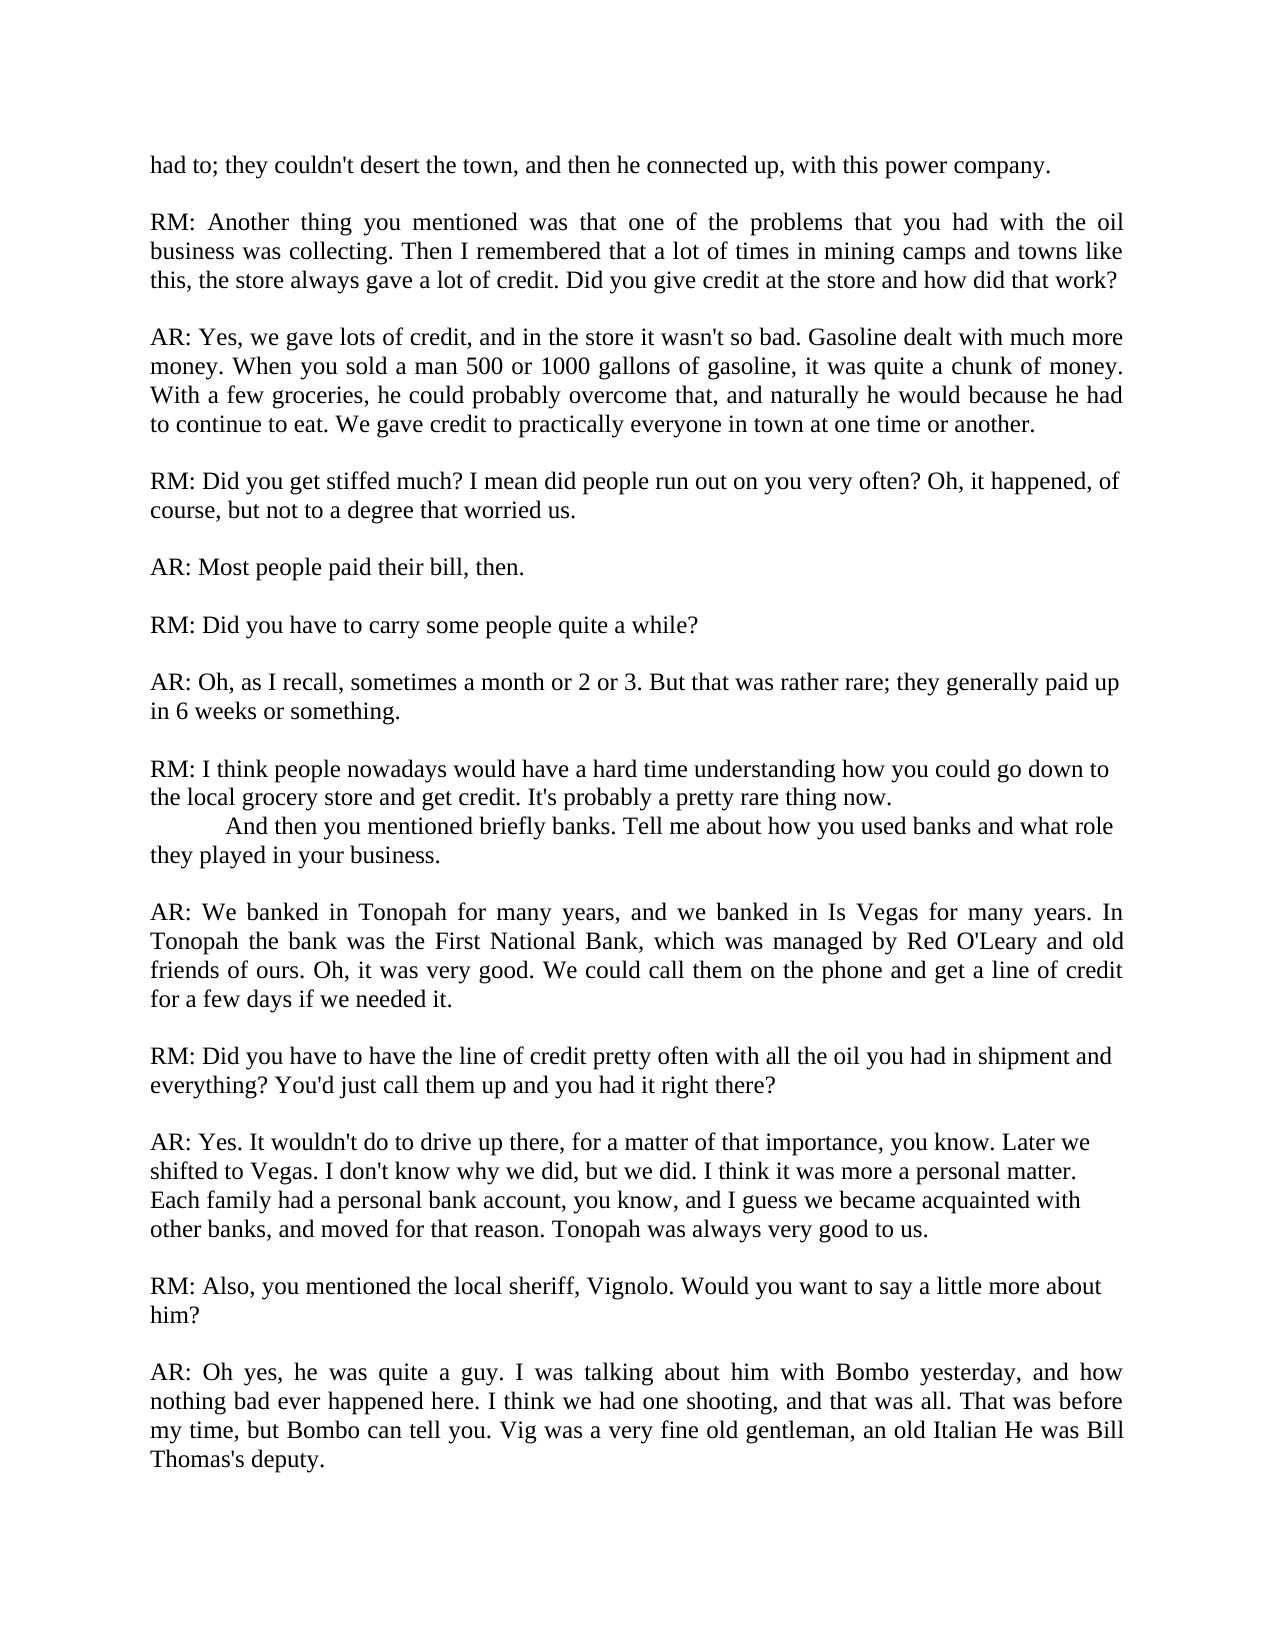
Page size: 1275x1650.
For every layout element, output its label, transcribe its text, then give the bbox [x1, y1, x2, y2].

text AR: Oh, as I recall, sometimes a month or 2 or 3. But that was rather rare; they generally paid up in 6 weeks or something. [150, 667, 1125, 725]
text RM: Did you have to have the line of credit pretty often with all the oil you had in shipment and everything? You'd just call them up and you had it right there? [150, 1041, 1125, 1099]
text RM: Also, you mentioned the local sheriff, Vignolo. Would you want to say a little more about him? [150, 1271, 1125, 1329]
text AR: Oh yes, he was quite a guy. I was talking about him with Bombo yesterday, and how nothing bad ever happened here. I think we had one shooting, and that was all. That was before my time, but Bombo can tell you. Vig was a very fine old gentleman, an old Italian He was Bill Thomas's deputy. [150, 1357, 1125, 1472]
text AR: Yes. It wouldn't do to drive up there, for a matter of that importance, you know. Later we shifted to Vegas. I don't know why we did, but we did. I think it was more a personal matter. Each family had a personal bank account, you know, and I guess we became acquainted with other banks, and moved for that reason. Tonopah was always very good to us. [150, 1127, 1125, 1242]
text RM: I think people nowadays would have a hard time understanding how you could go down to the local grocery store and get credit. It's probably a pretty rare thing now. [150, 754, 1125, 811]
text AR: Yes, we gave lots of credit, and in the store it wasn't so bad. Gasoline dealt with much more money. When you sold a man 500 or 1000 gallons of gasoline, it was quite a chunk of money. With a few groceries, he could probably overcome that, and naturally he would because he had to continue to eat. We gave credit to practically everyone in town at one time or another. [150, 322, 1125, 437]
text RM: Did you have to carry some people quite a while? [150, 610, 1125, 639]
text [150, 150, 1125, 179]
text RM: Did you get stiffed much? I mean did people run out on you very often? Oh, it happened, of course, but not to a degree that worried us. [150, 466, 1125, 524]
text AR: Most people paid their bill, then. [150, 552, 1125, 581]
text And then you mentioned briefly banks. Tell me about how you used banks and what role they played in your business. [150, 811, 1125, 869]
text AR: We banked in Tonopah for many years, and we banked in Is Vegas for many years. In Tonopah the bank was the First National Bank, which was managed by Red O'Leary and old friends of ours. Oh, it was very good. We could call them on the phone and get a line of credit for a few days if we needed it. [150, 897, 1125, 1012]
text RM: Another thing you mentioned was that one of the problems that you had with the oil business was collecting. Then I remembered that a lot of times in mining camps and towns like this, the store always gave a lot of credit. Did you give credit at the store and how did that work? [150, 207, 1125, 294]
